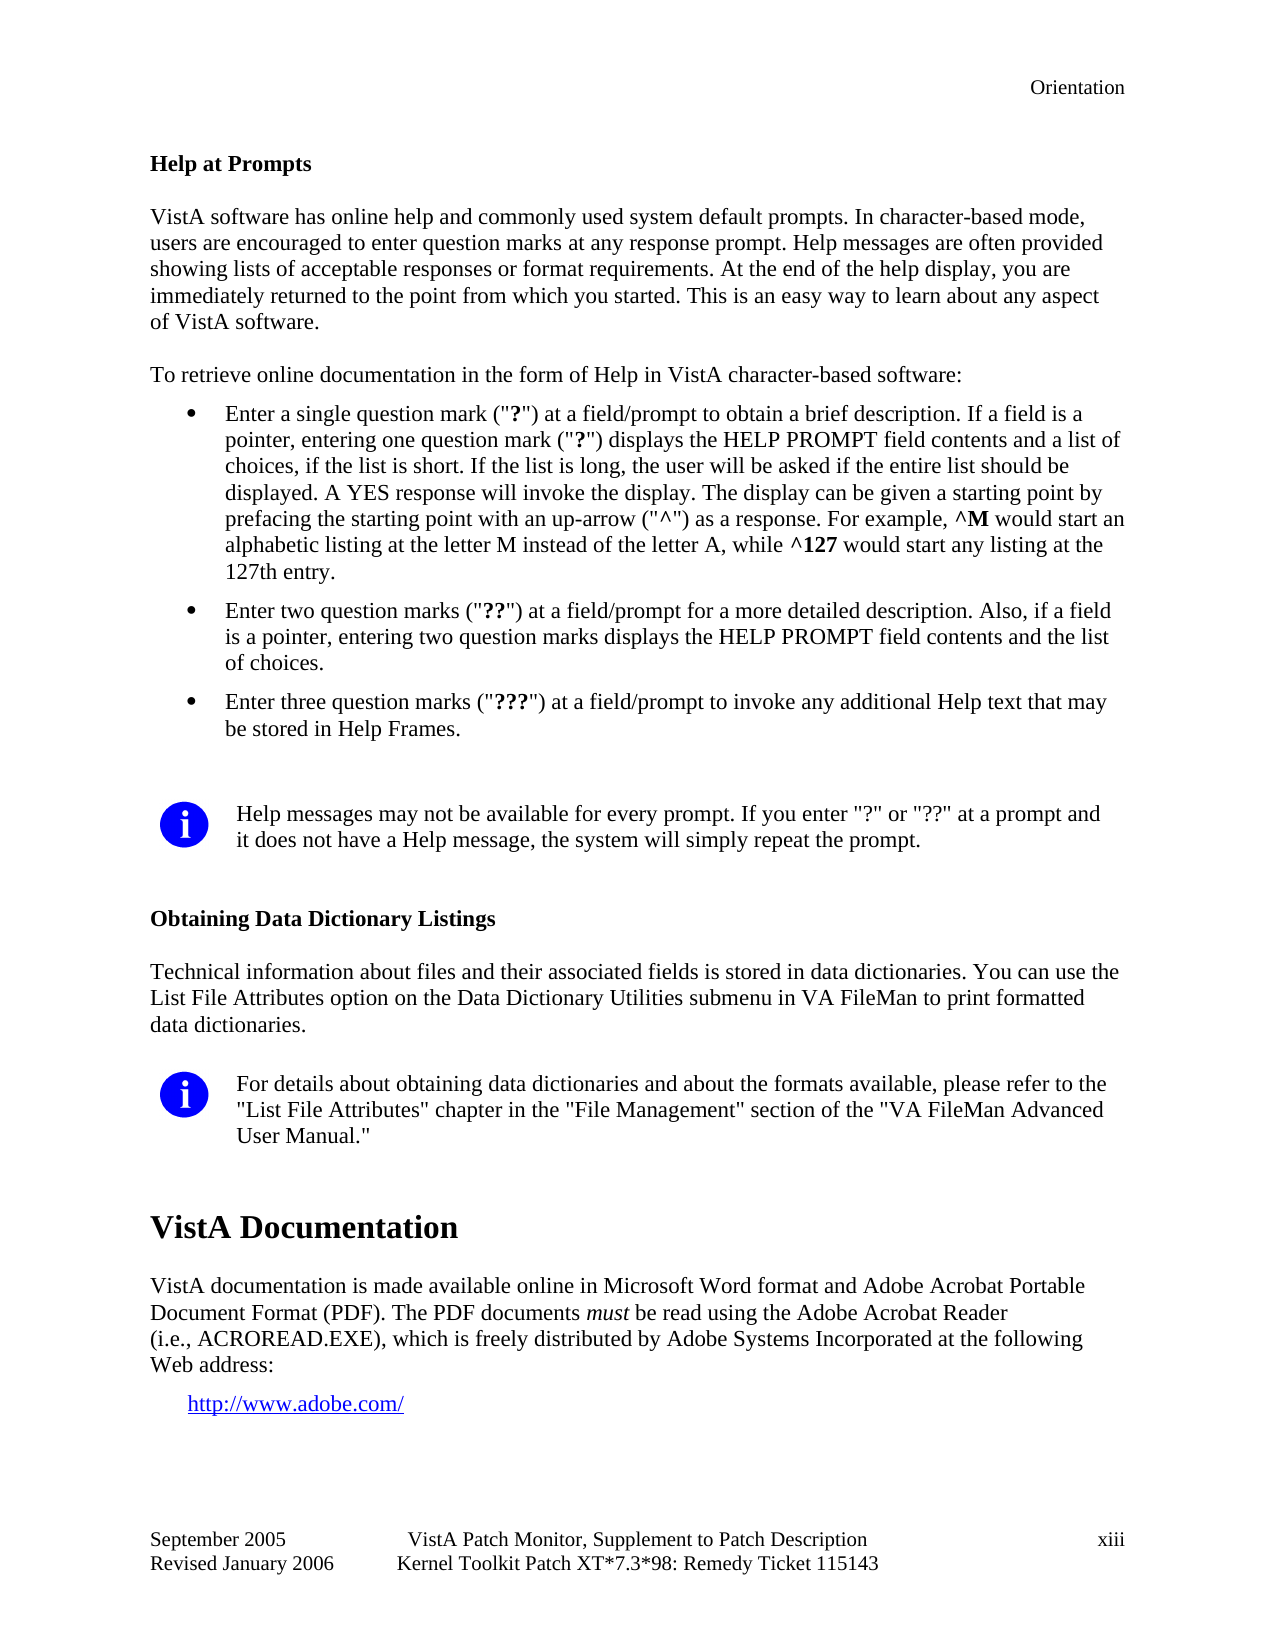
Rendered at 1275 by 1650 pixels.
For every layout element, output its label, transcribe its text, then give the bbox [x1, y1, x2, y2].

table_header [150, 1064, 227, 1155]
text Documentation [150, 1208, 1125, 1246]
list Enter two question marks ("??") at a field/prompt for a more detailed description. Also, if a field is a pointer, entering two question marks displays the HELP PROMPT field contents and the list of choices. [187, 597, 1125, 676]
picture [159, 1069, 209, 1120]
table_header Help messages may not be available for every prompt. If you enter "?" or "??" at a prompt and it does not have a Help message, the system will simply repeat the prompt. [227, 794, 1125, 853]
list Enter a single question mark ("?") at a field/prompt to obtain a brief description. If a field is a pointer, entering one question mark ("?") displays the HELP PROMPT field contents and a list of choices, if the list is short. If the list is long, the user will be asked if the entire list should be displayed. A YES response will invoke the display. The display can be given a starting point by prefacing the starting point with an up-arrow ("^") as a response. For example, ^M would start an alphabetic listing at the letter M instead of the letter A, while ^127 would start any listing at the 127th entry. [187, 400, 1125, 584]
picture [159, 799, 209, 850]
text To retrieve online documentation in the form of Help in character-based software: [150, 361, 1125, 387]
table_header For details about obtaining data dictionaries and about the formats available, please refer to the "List File Attributes" chapter in the "File Management" section of the "VA FileMan Advanced User Manual." [227, 1064, 1125, 1155]
table_header [150, 794, 227, 853]
text software has online help and commonly used system default prompts. In character-based mode, users are encouraged to enter question marks at any response prompt. Help messages are often provided showing lists of acceptable responses or format requirements. At the end of the help display, you are immediately returned to the point from which you started. This is an easy way to learn about any aspect of software. [150, 203, 1125, 334]
text documentation is made available online in Microsoft Word format and Adobe Acrobat Portable Document Format (PDF). The PDF documents must be read using the Adobe Acrobat Reader (i.e., ACROREAD.EXE), which is freely distributed by Adobe Systems Incorporated at the following Web address: [150, 1272, 1125, 1378]
text Obtaining Data Dictionary Listings [150, 905, 1125, 932]
text http://www.adobe.com/ [187, 1390, 1125, 1417]
text Help at Prompts [150, 150, 1125, 176]
list Enter three question marks ("???") at a field/prompt to invoke any additional Help text that may be stored in Help Frames. [187, 688, 1125, 741]
text Technical information about files and their associated fields is stored in data dictionaries. You can use the List File Attributes option on the Data Dictionary Utilities submenu in VA FileMan to print formatted data dictionaries. [150, 958, 1125, 1037]
